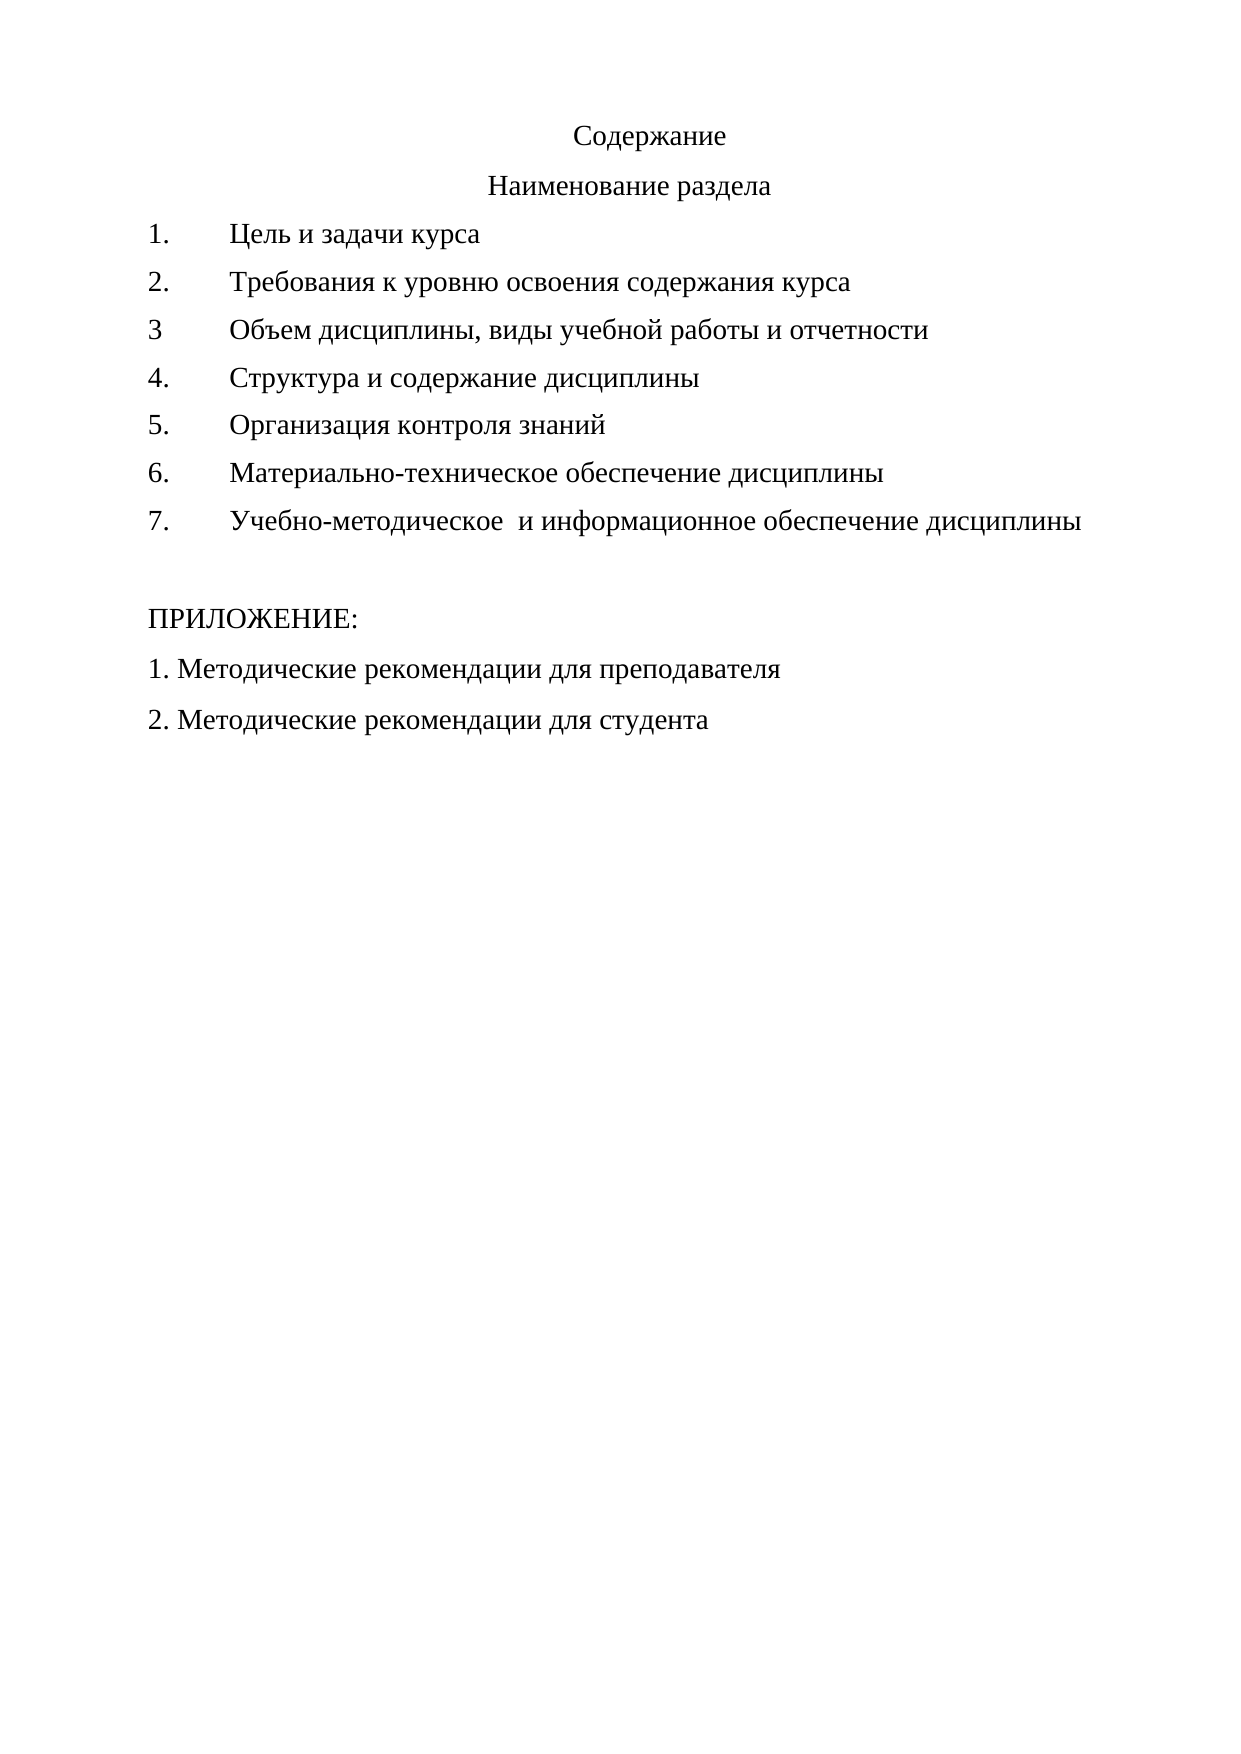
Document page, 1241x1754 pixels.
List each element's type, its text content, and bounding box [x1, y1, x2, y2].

table_cell 2. [136, 264, 218, 312]
table_cell Объем дисциплины, виды учебной работы и отчетности [218, 312, 1122, 360]
text 1. Методические рекомендации для преподавателя [148, 652, 1152, 685]
table_cell 1. [136, 216, 218, 264]
table_cell 3 [136, 312, 218, 360]
table_cell Материально-техническое обеспечение дисциплины [218, 455, 1122, 503]
table_cell Цель и задачи курса [218, 216, 1122, 264]
table_cell Учебно-методическое и информационное обеспечение дисциплины [218, 503, 1122, 551]
text ПРИЛОЖЕНИЕ: [148, 601, 1152, 635]
table_cell 5. [136, 408, 218, 455]
table_cell Организация контроля знаний [218, 408, 1122, 455]
table_cell Структура и содержание дисциплины [218, 360, 1122, 407]
table_header Наименование раздела [136, 169, 1122, 216]
table_cell 4. [136, 360, 218, 407]
table_cell 6. [136, 455, 218, 503]
text 2. Методические рекомендации для студента [148, 702, 1152, 735]
text Содержание [148, 118, 1152, 152]
table_cell 7. [136, 503, 218, 551]
table_cell Требования к уровню освоения содержания курса [218, 264, 1122, 312]
